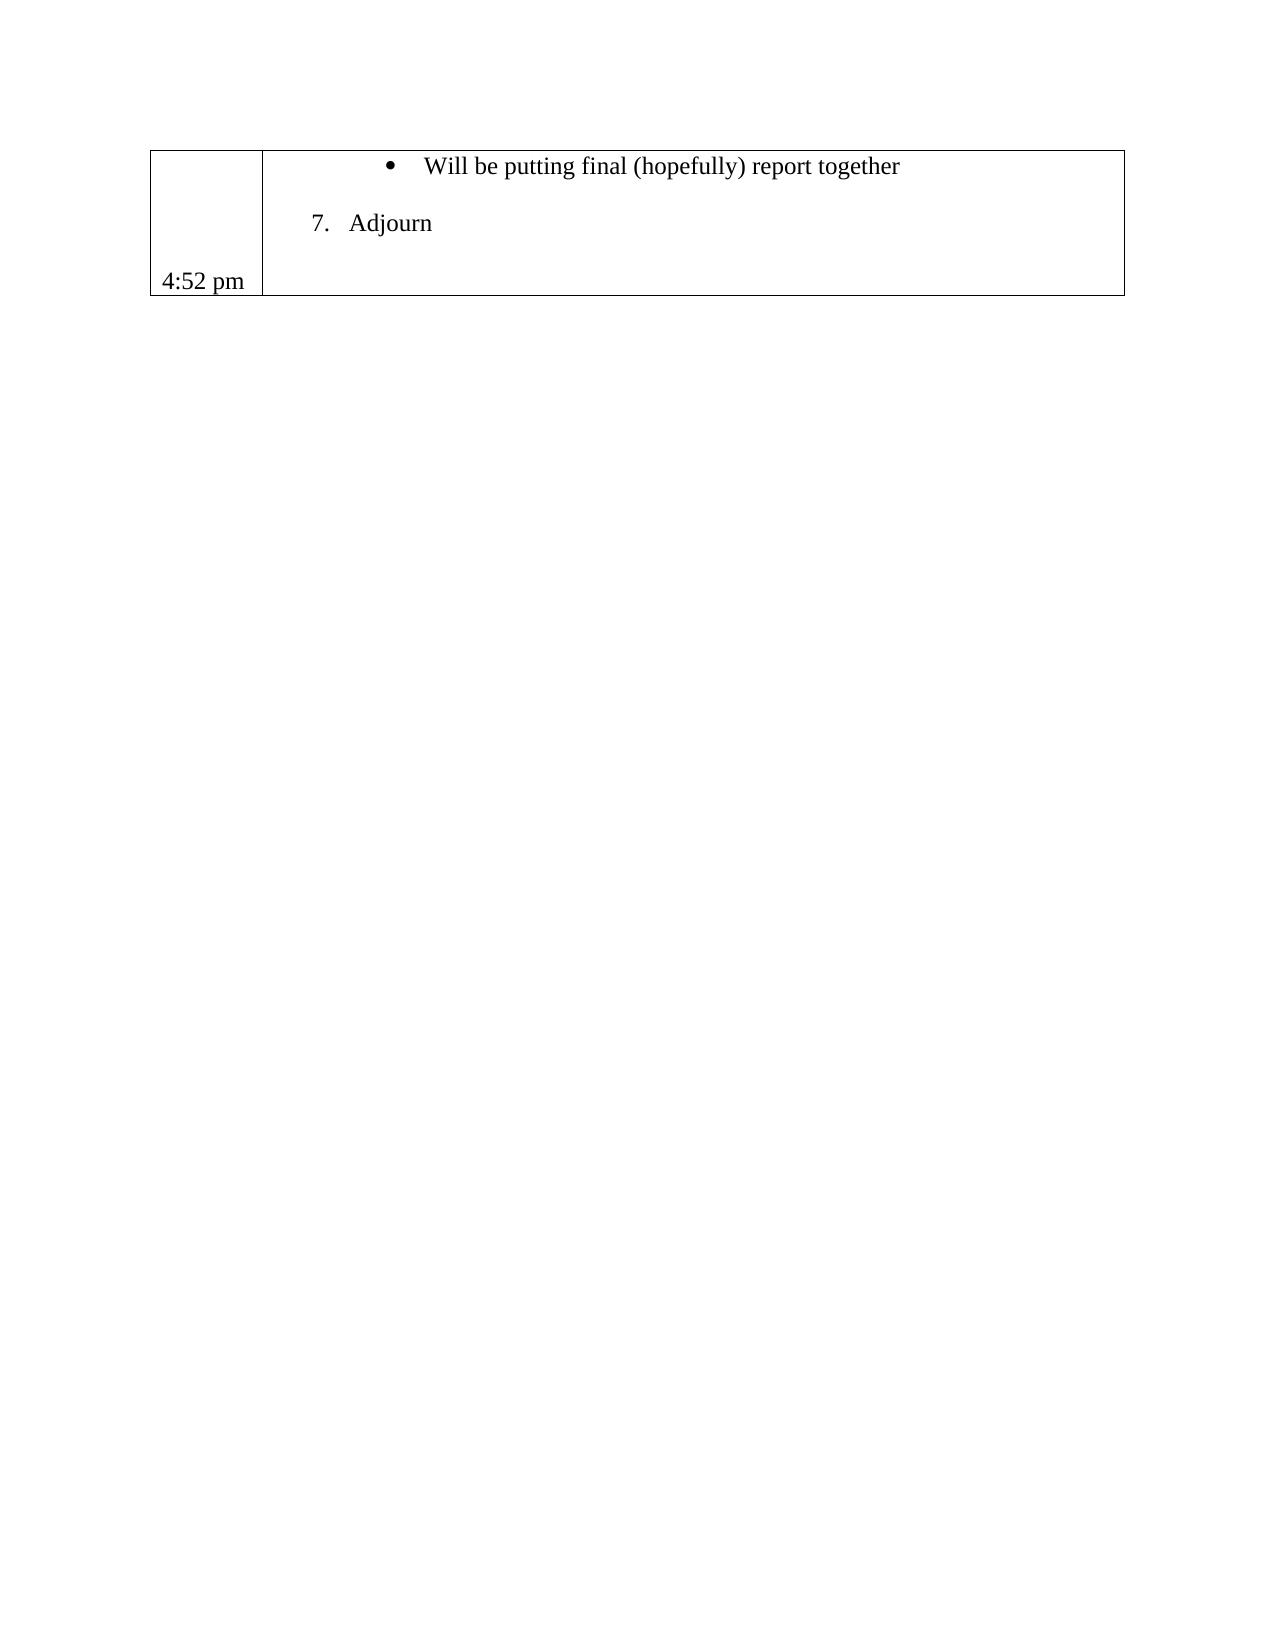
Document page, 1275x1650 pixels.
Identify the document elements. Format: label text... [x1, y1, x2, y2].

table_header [263, 151, 1124, 295]
table_header 4:00 pm 4:52 pm [151, 151, 262, 295]
